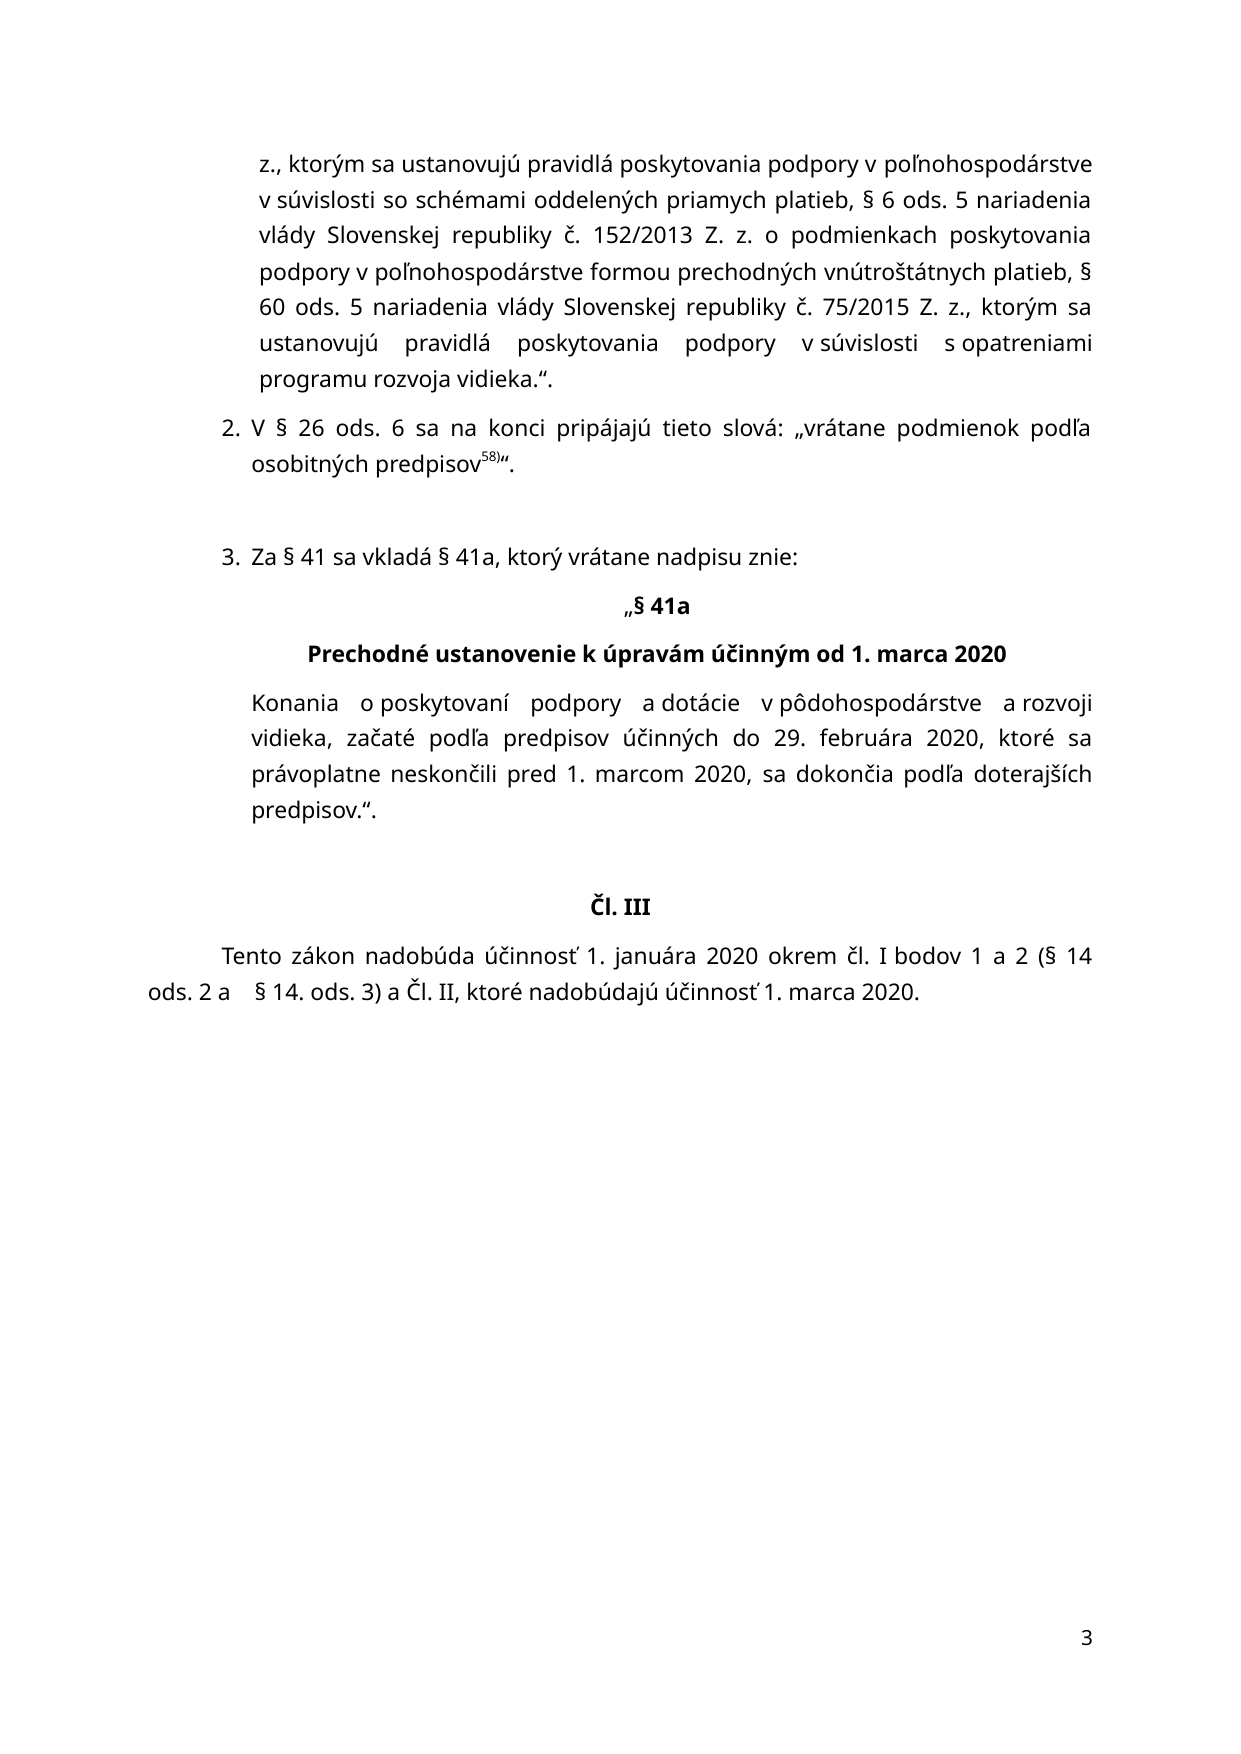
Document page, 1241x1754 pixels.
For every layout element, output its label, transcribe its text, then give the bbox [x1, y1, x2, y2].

text Konania o poskytovaní podpory a dotácie v pôdohospodárstve a rozvoji vidieka, začaté podľa predpisov účinných do 29. februára 2020, ktoré sa právoplatne neskončili pred 1. marcom 2020, sa dokončia podľa doterajších predpisov.“. [251, 686, 1093, 826]
text Čl. III [148, 891, 1093, 922]
text 2. V § 26 ods. 6 sa na konci pripájajú tieto slová: „vrátane podmienok podľa osobitných predpisov58)“. [221, 412, 1093, 479]
text „§ 41a [148, 589, 1093, 621]
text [259, 148, 1093, 394]
text Prechodné ustanovenie k úpravám účinným od 1. marca 2020 [148, 638, 1093, 669]
text Tento zákon nadobúda účinnosť 1. januára 2020 okrem čl. I bodov 1 a 2 (§ 14 ods. 2 a § 14. ods. 3) a Čl. II, ktoré nadobúdajú účinnosť 1. marca 2020. [148, 939, 1093, 1007]
text 3. Za § 41 sa vkladá § 41a, ktorý vrátane nadpisu znie: [221, 541, 1093, 572]
